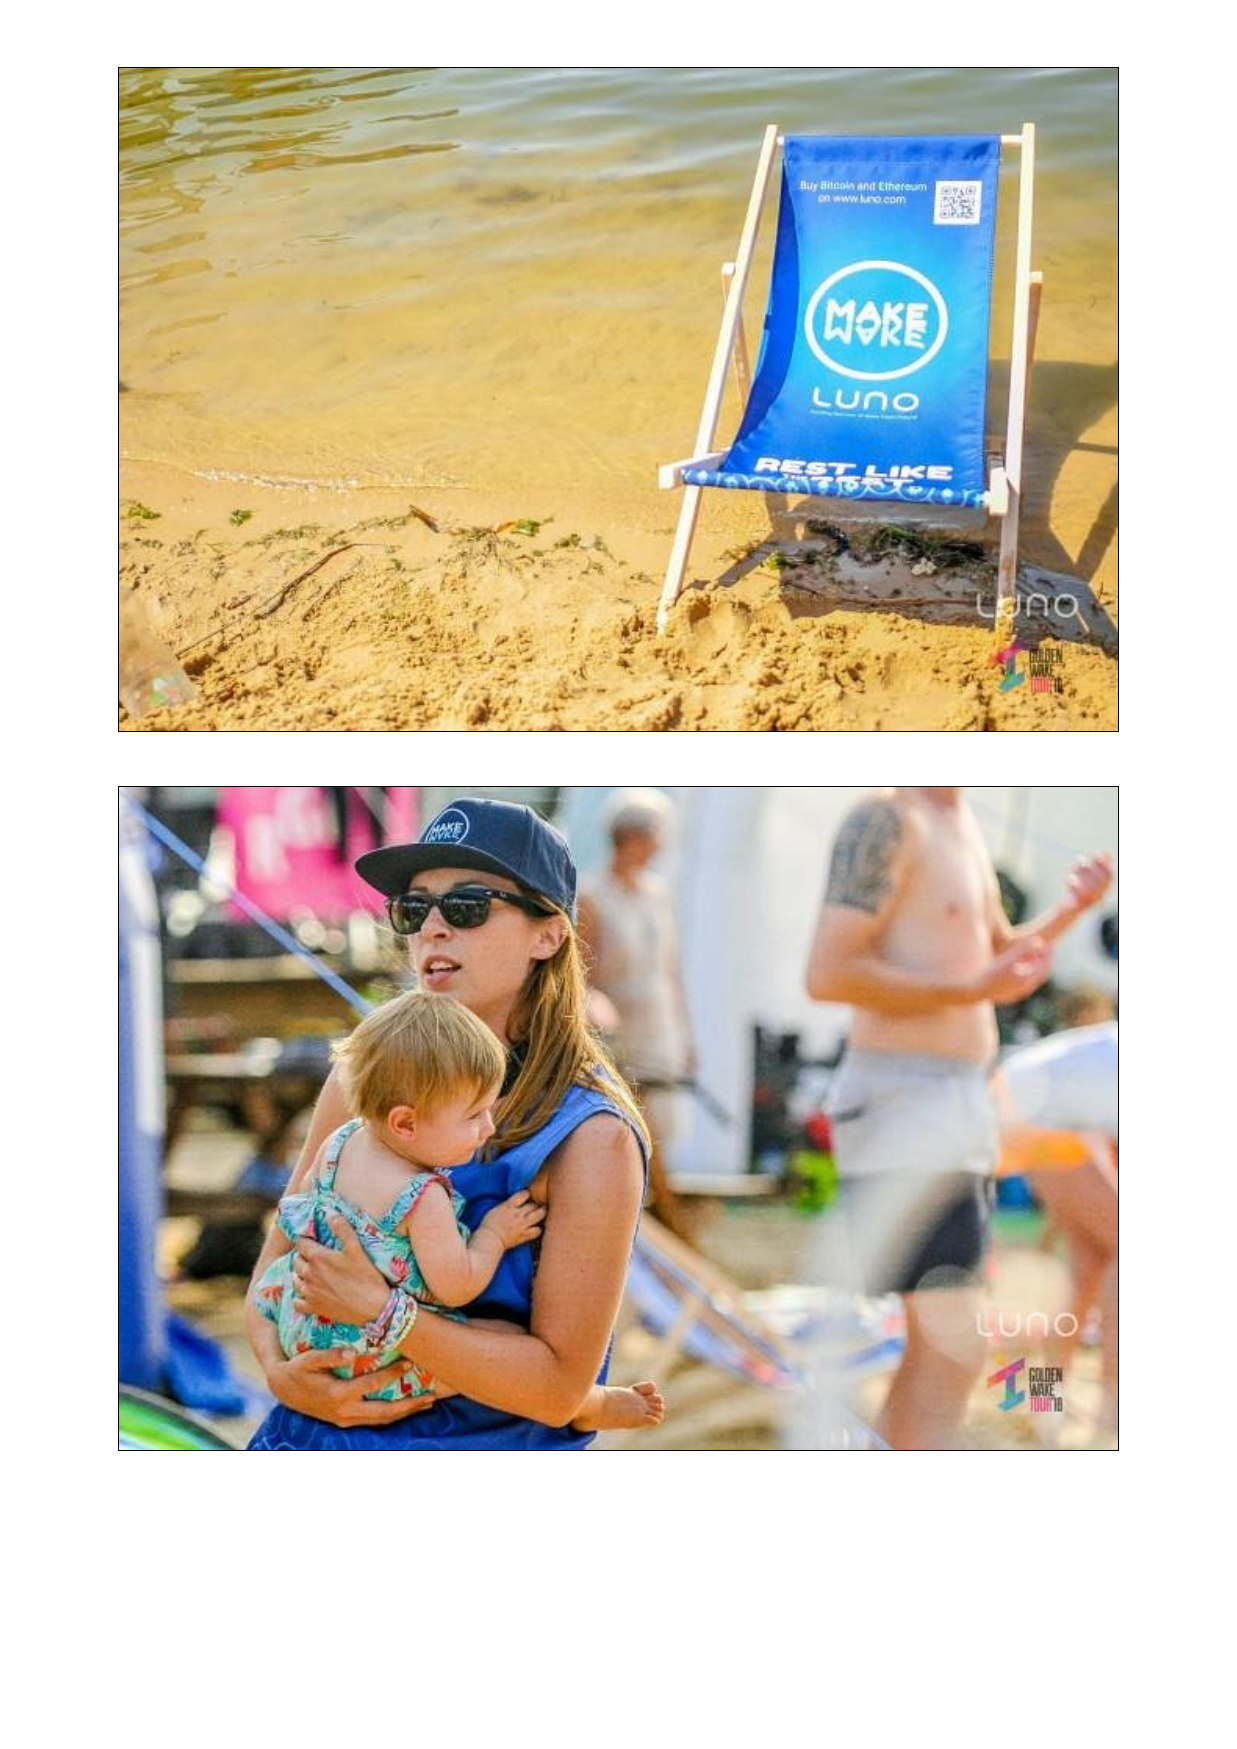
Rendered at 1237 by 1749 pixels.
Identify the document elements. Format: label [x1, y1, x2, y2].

picture [119, 68, 1118, 731]
picture [119, 787, 1118, 1450]
